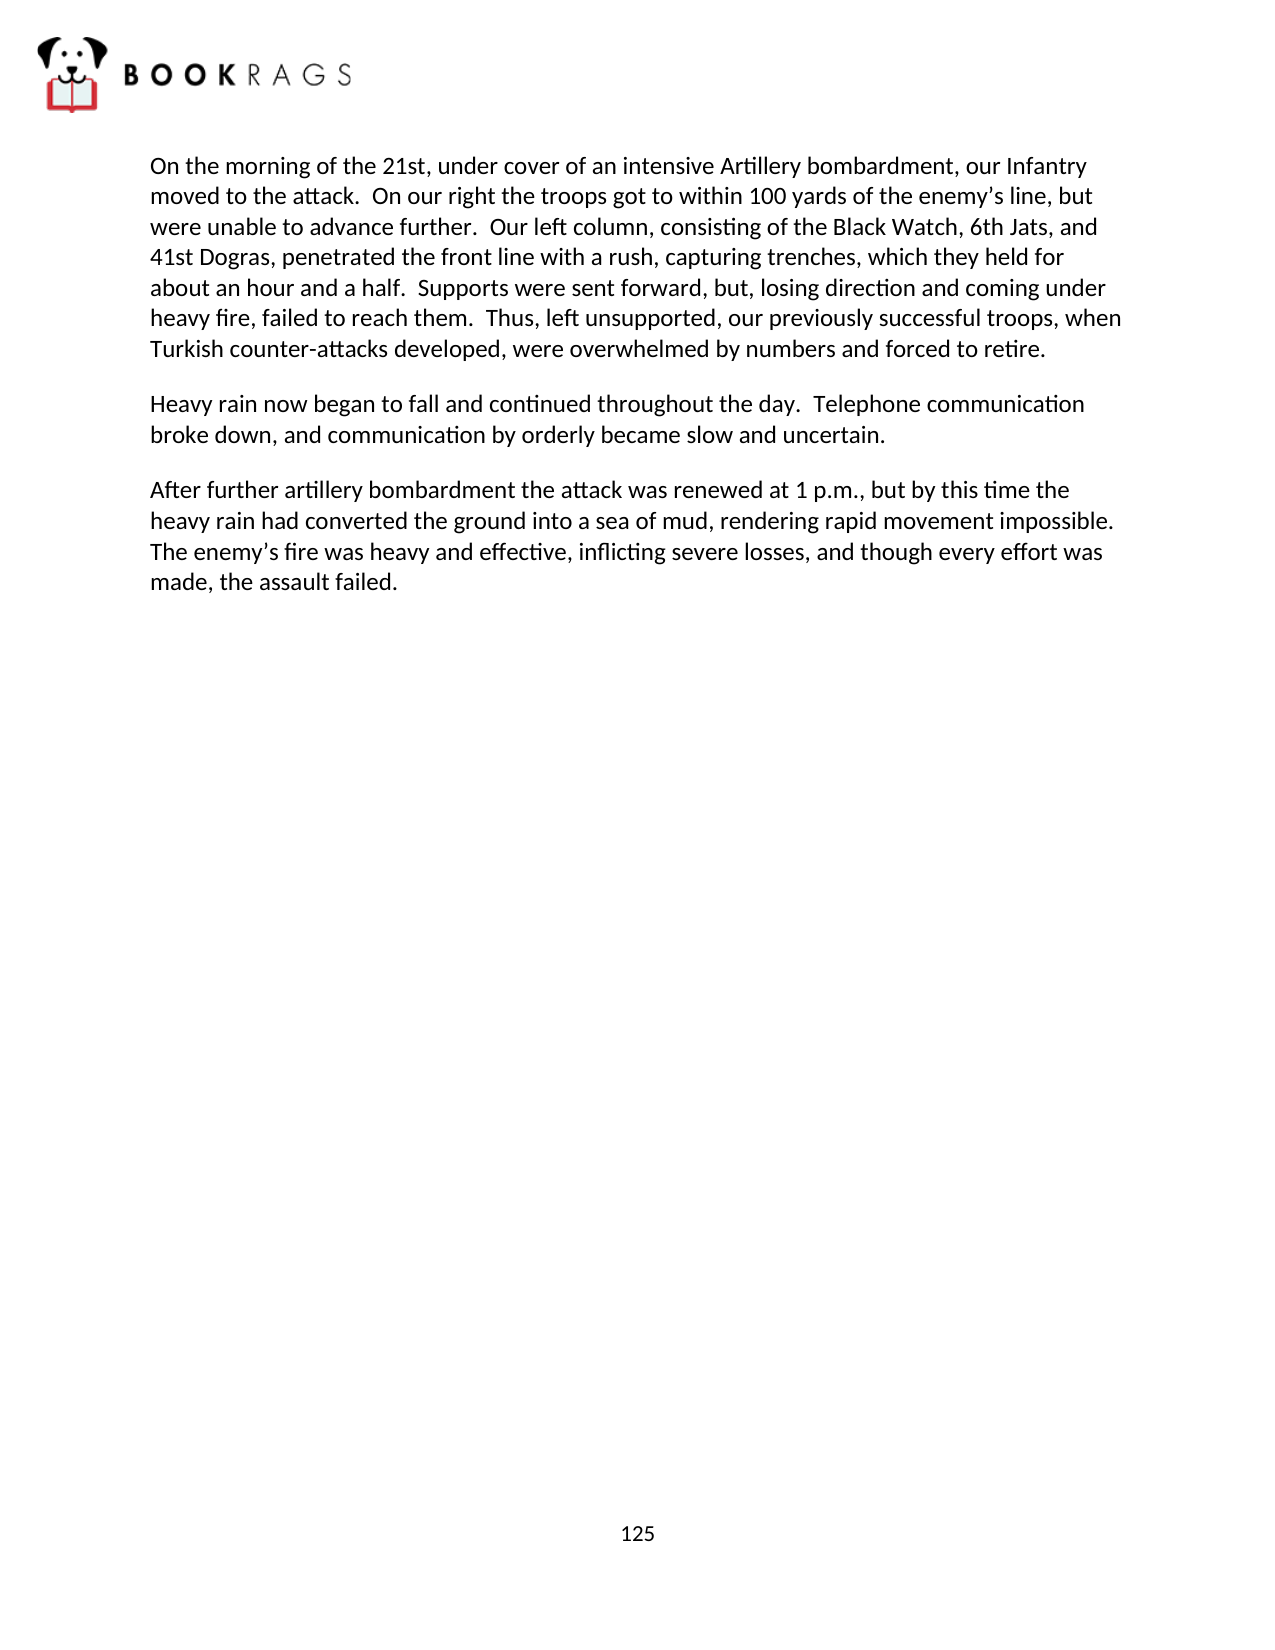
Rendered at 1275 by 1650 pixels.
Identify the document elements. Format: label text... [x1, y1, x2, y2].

picture [37, 37, 351, 113]
text Heavy rain now began to fall and continued throughout the day. Telephone communication broke down, and communication by orderly became slow and uncertain. [150, 389, 1125, 450]
text After further artillery bombardment the attack was renewed at 1 p.m., but by this time the heavy rain had converted the ground into a sea of mud, rendering rapid movement impossible. The enemy’s fire was heavy and effective, inflicting severe losses, and though every effort was made, the assault failed. [150, 475, 1125, 597]
text On the morning of the 21st, under cover of an intensive Artillery bombardment, our Infantry moved to the attack. On our right the troops got to within 100 yards of the enemy’s line, but were unable to advance further. Our left column, consisting of the Black Watch, 6th Jats, and 41st Dogras, penetrated the front line with a rush, capturing trenches, which they held for about an hour and a half. Supports were sent forward, but, losing direction and coming under heavy fire, failed to reach them. Thus, left unsupported, our previously successful troops, when Turkish counter-attacks developed, were overwhelmed by numbers and forced to retire. [150, 150, 1125, 364]
